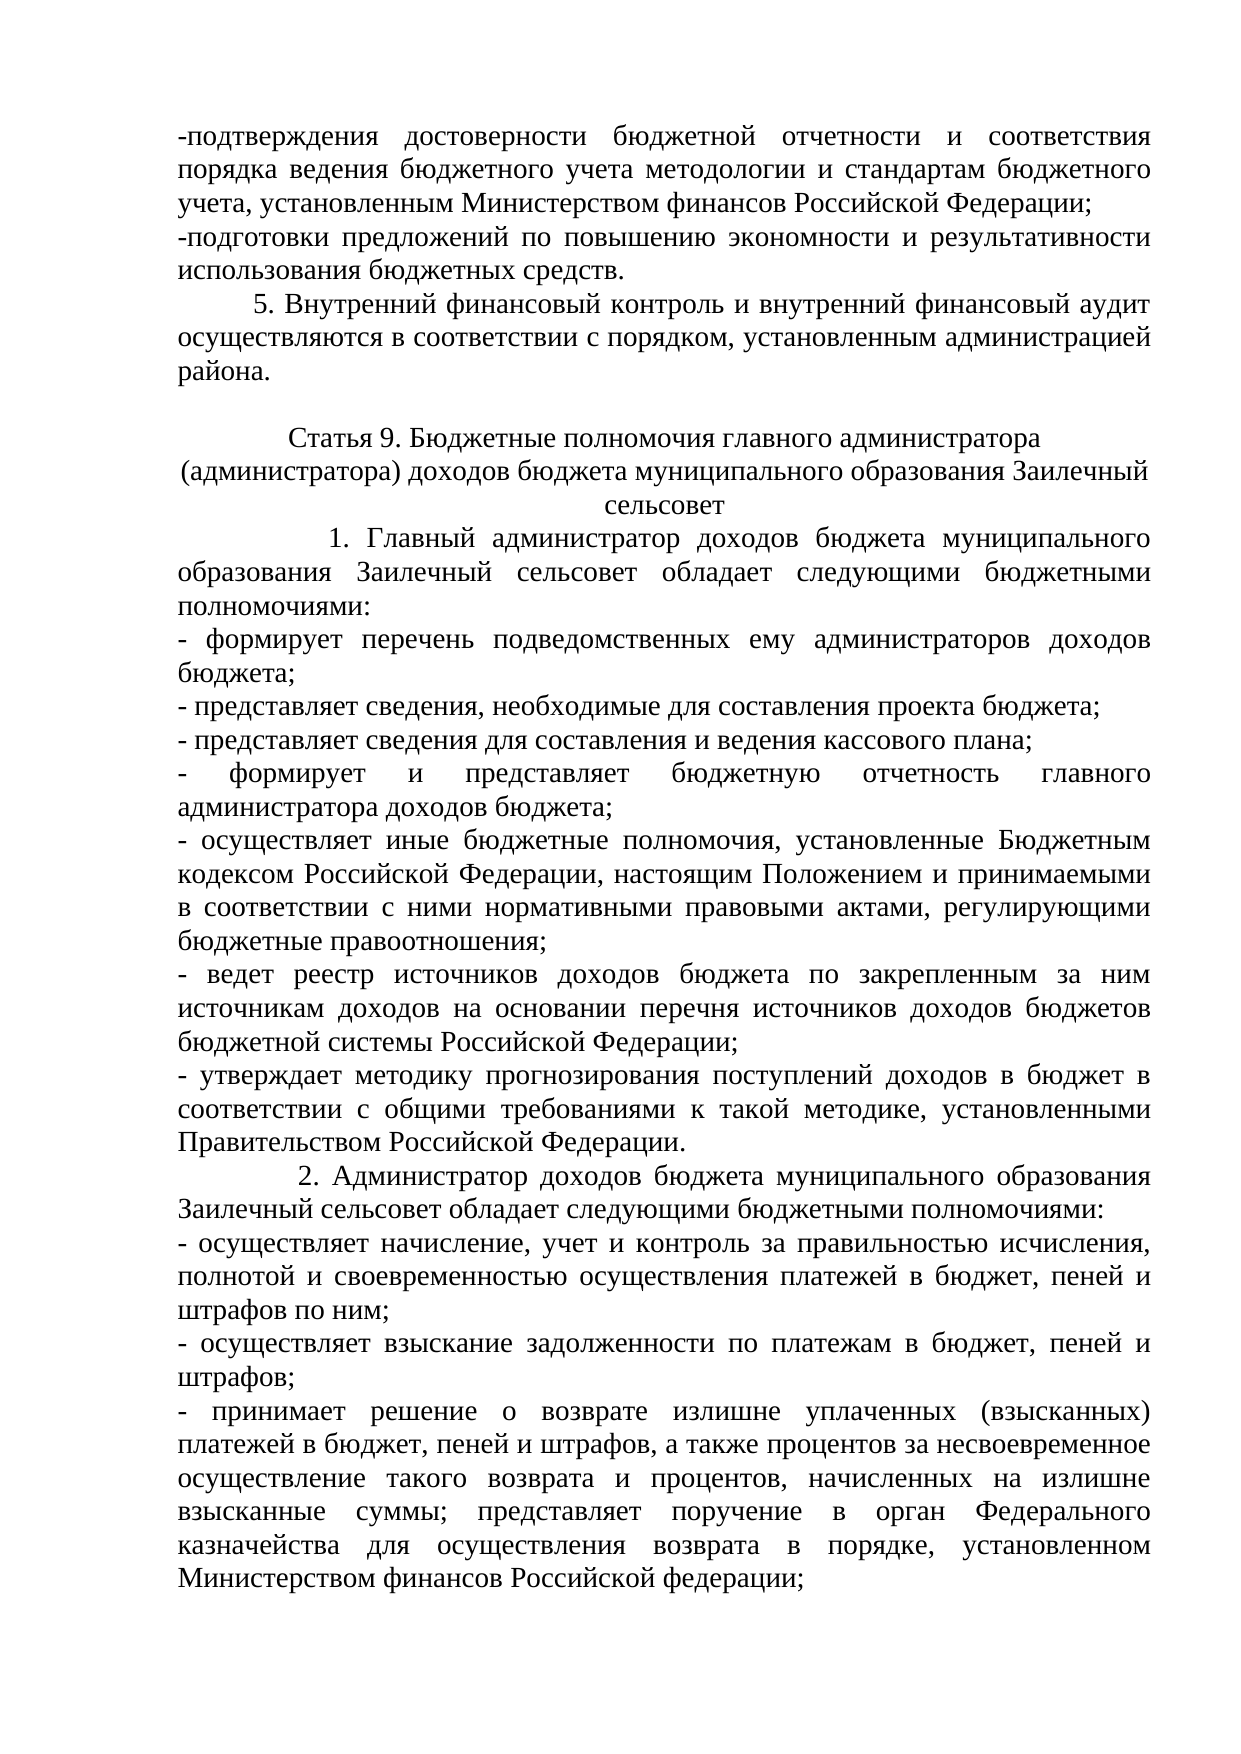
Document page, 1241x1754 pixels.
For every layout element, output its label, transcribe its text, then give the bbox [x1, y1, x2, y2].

text - осуществляет взыскание задолженности по платежам в бюджет, пеней и штрафов; [177, 1326, 1152, 1393]
text - представляет сведения для составления и ведения кассового плана; [177, 722, 1152, 755]
text 1. Главный администратор доходов бюджета муниципального образования Заилечный сельсовет обладает следующими бюджетными полномочиями: [177, 521, 1152, 621]
text -подтверждения достоверности бюджетной отчетности и соответствия порядка ведения бюджетного учета методологии и стандартам бюджетного учета, установленным Министерством финансов Российской Федерации; [177, 118, 1152, 219]
text 5. Внутренний финансовый контроль и внутренний финансовый аудит осуществляются в соответствии с порядком, установленным администрацией района. [177, 286, 1152, 386]
text 2. Администратор доходов бюджета муниципального образования Заилечный сельсовет обладает следующими бюджетными полномочиями: [177, 1158, 1152, 1225]
text - формирует перечень подведомственных ему администраторов доходов бюджета; [177, 621, 1152, 688]
text -подготовки предложений по повышению экономности и результативности использования бюджетных средств. [177, 219, 1152, 286]
text - осуществляет иные бюджетные полномочия, установленные Бюджетным кодексом Российской Федерации, настоящим Положением и принимаемыми в соответствии с ними нормативными правовыми актами, регулирующими бюджетные правоотношения; [177, 822, 1152, 957]
text - ведет реестр источников доходов бюджета по закрепленным за ним источникам доходов на основании перечня источников доходов бюджетов бюджетной системы Российской Федерации; [177, 957, 1152, 1057]
text - представляет сведения, необходимые для составления проекта бюджета; [177, 688, 1152, 722]
text Статья 9. Бюджетные полномочия главного администратора (администратора) доходов бюджета муниципального образования Заилечный сельсовет [177, 420, 1152, 521]
text - утверждает методику прогнозирования поступлений доходов в бюджет в соответствии с общими требованиями к такой методике, установленными Правительством Российской Федерации. [177, 1057, 1152, 1158]
text - формирует и представляет бюджетную отчетность главного администратора доходов бюджета; [177, 755, 1152, 822]
text - осуществляет начисление, учет и контроль за правильностью исчисления, полнотой и своевременностью осуществления платежей в бюджет, пеней и штрафов по ним; [177, 1225, 1152, 1326]
text - принимает решение о возврате излишне уплаченных (взысканных) платежей в бюджет, пеней и штрафов, а также процентов за несвоевременное осуществление такого возврата и процентов, начисленных на излишне взысканные суммы; представляет поручение в орган Федерального казначейства для осуществления возврата в порядке, установленном Министерством финансов Российской федерации; [177, 1393, 1152, 1594]
